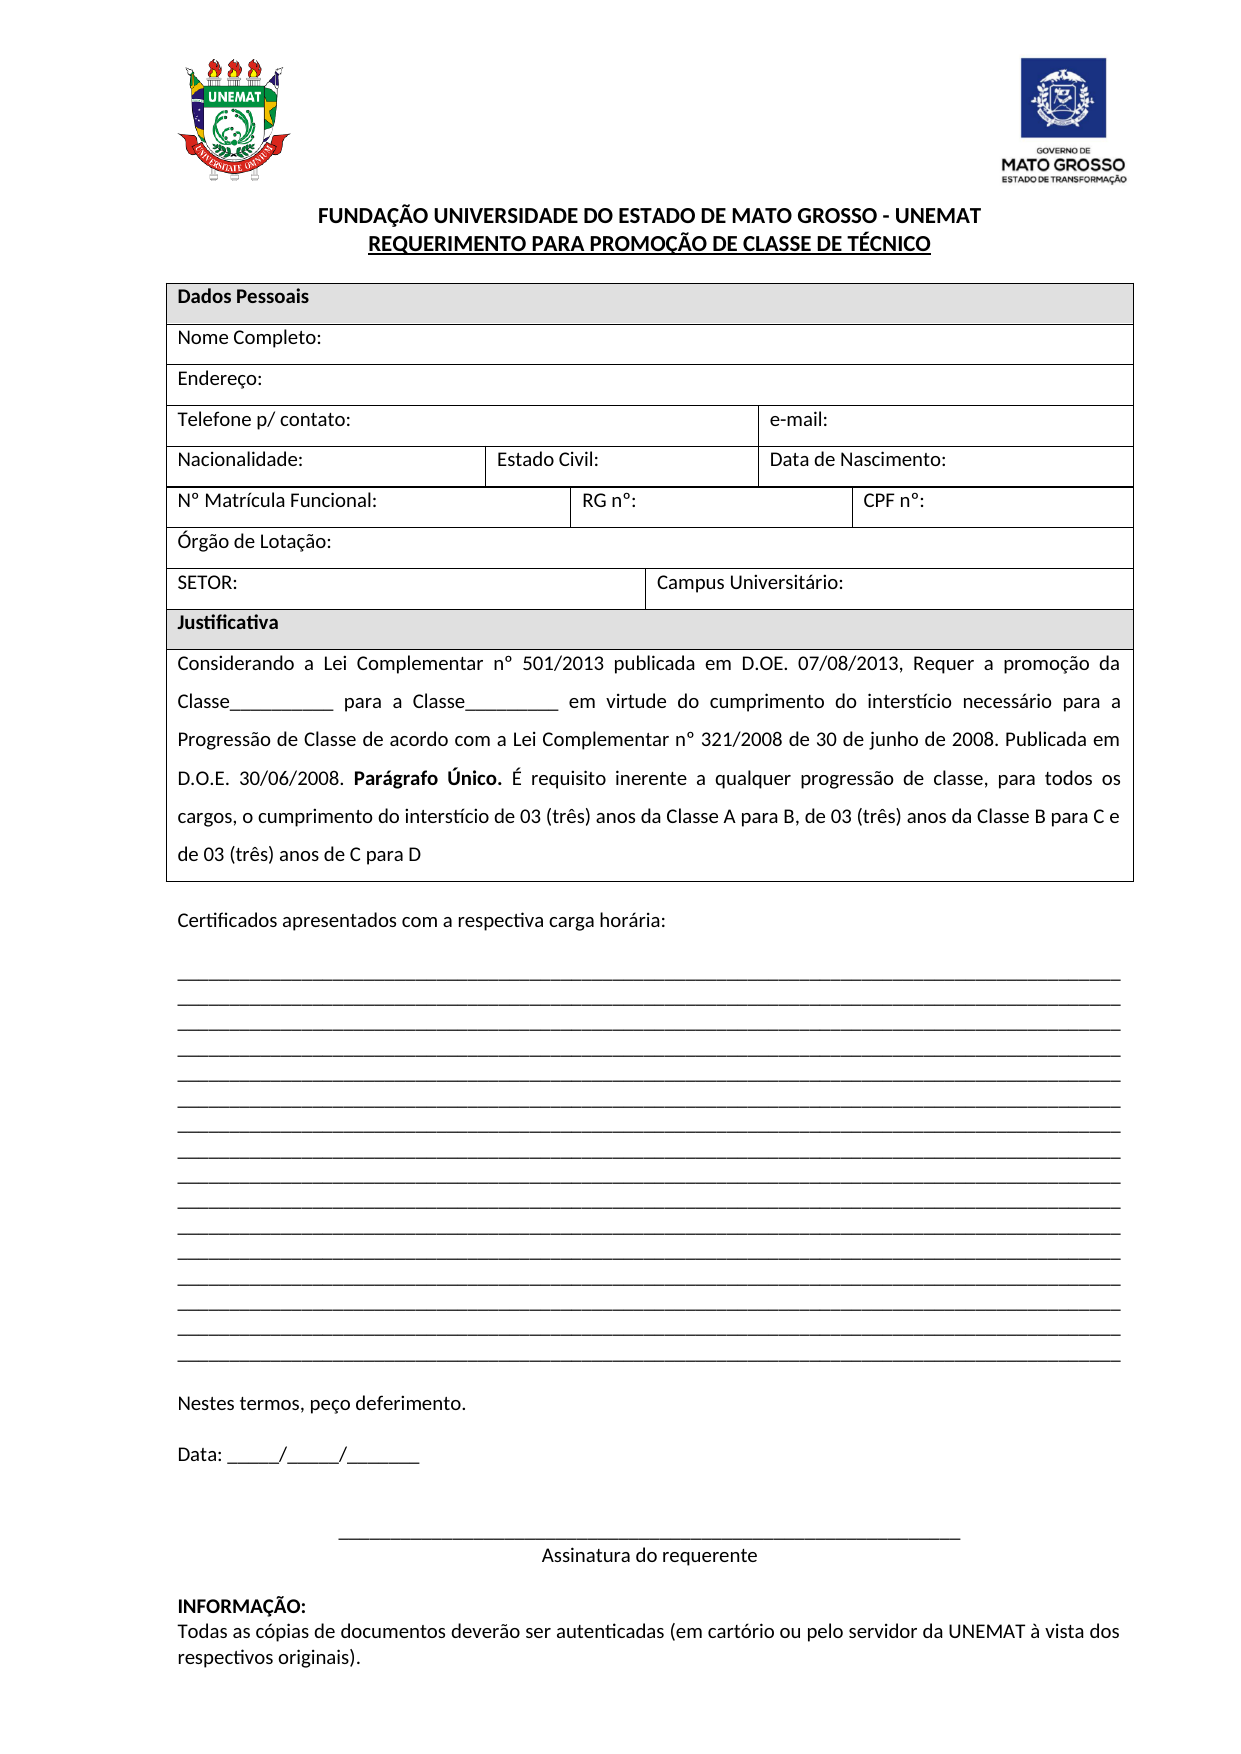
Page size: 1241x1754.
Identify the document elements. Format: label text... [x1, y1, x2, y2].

table_cell Órgão de Lotação: [167, 528, 1133, 568]
text ____________________________________________________________ [177, 1517, 1122, 1542]
table_cell Nacionalidade: [167, 447, 485, 486]
table_cell Telefone p/ contato: [167, 406, 758, 446]
table_header Dados Pessoais [167, 284, 1133, 323]
text FUNDAÇÃO UNIVERSIDADE DO ESTADO DE MATO GROSSO - UNEMAT [177, 201, 1122, 229]
text REQUERIMENTO PARA PROMOÇÃO DE CLASSE DE TÉCNICO [177, 229, 1122, 257]
table_cell RG nº: [571, 488, 852, 527]
table_cell Considerando a Lei Complementar nº 501/2013 publicada em D.OE. 07/08/2013, Requer a promoção da Classe__________ para a Classe_________ em virtude do cumprimento do interstício necessário para a Progressão de Classe de acordo com a Lei Complementar nº 321/2008 de 30 de junho de 2008. Publicada em D.O.E. 30/06/2008. Parágrafo Único. É requisito inerente a qualquer progressão de classe, para todos os cargos, o cumprimento do interstício de 03 (três) anos da Classe A para B, de 03 (três) anos da Classe B para C e de 03 (três) anos de C para D [167, 650, 1133, 881]
text Todas as cópias de documentos deverão ser autenticadas (em cartório ou pelo servidor da UNEMAT à vista dos respectivos originais). [177, 1619, 1122, 1669]
text Nestes termos, peço deferimento. [177, 1390, 1122, 1415]
table_cell Nº Matrícula Funcional: [167, 488, 570, 527]
table_cell Endereço: [167, 365, 1133, 405]
table_cell e-mail: [759, 406, 1133, 446]
table_cell SETOR: [167, 569, 645, 608]
text ________________________________________________________________________________________________________________________________________________________________________________________________________________________________________________________________________________________________________________________________________________________________________________________________________________________________________________________________________________________________________________________________________________________________________________________________________________________________________________________________________________________________________________________________________________________________________________________________________________________________________________________________________________________________________________________________________________________________________________________________________________________________________________________________________________________________________________________________________________________________________________________________________________________________________________________________________________________________________________________________________________________________________________________________________________________________________________________________________________________________________________ [177, 958, 1122, 1364]
table_cell Estado Civil: [486, 447, 758, 486]
text Certificados apresentados com a respectiva carga horária: [177, 907, 1122, 932]
table_cell Data de Nascimento: [759, 447, 1133, 486]
table_cell Campus Universitário: [646, 569, 1133, 608]
table_cell CPF nº: [853, 488, 1133, 527]
picture [995, 54, 1136, 192]
text Data: _____/_____/_______ [177, 1441, 1122, 1466]
text Assinatura do requerente [177, 1542, 1122, 1568]
picture [177, 59, 291, 181]
table_cell Nome Completo: [167, 325, 1133, 364]
text INFORMAÇÃO: [177, 1593, 1122, 1619]
table_cell Justificativa [167, 610, 1133, 649]
